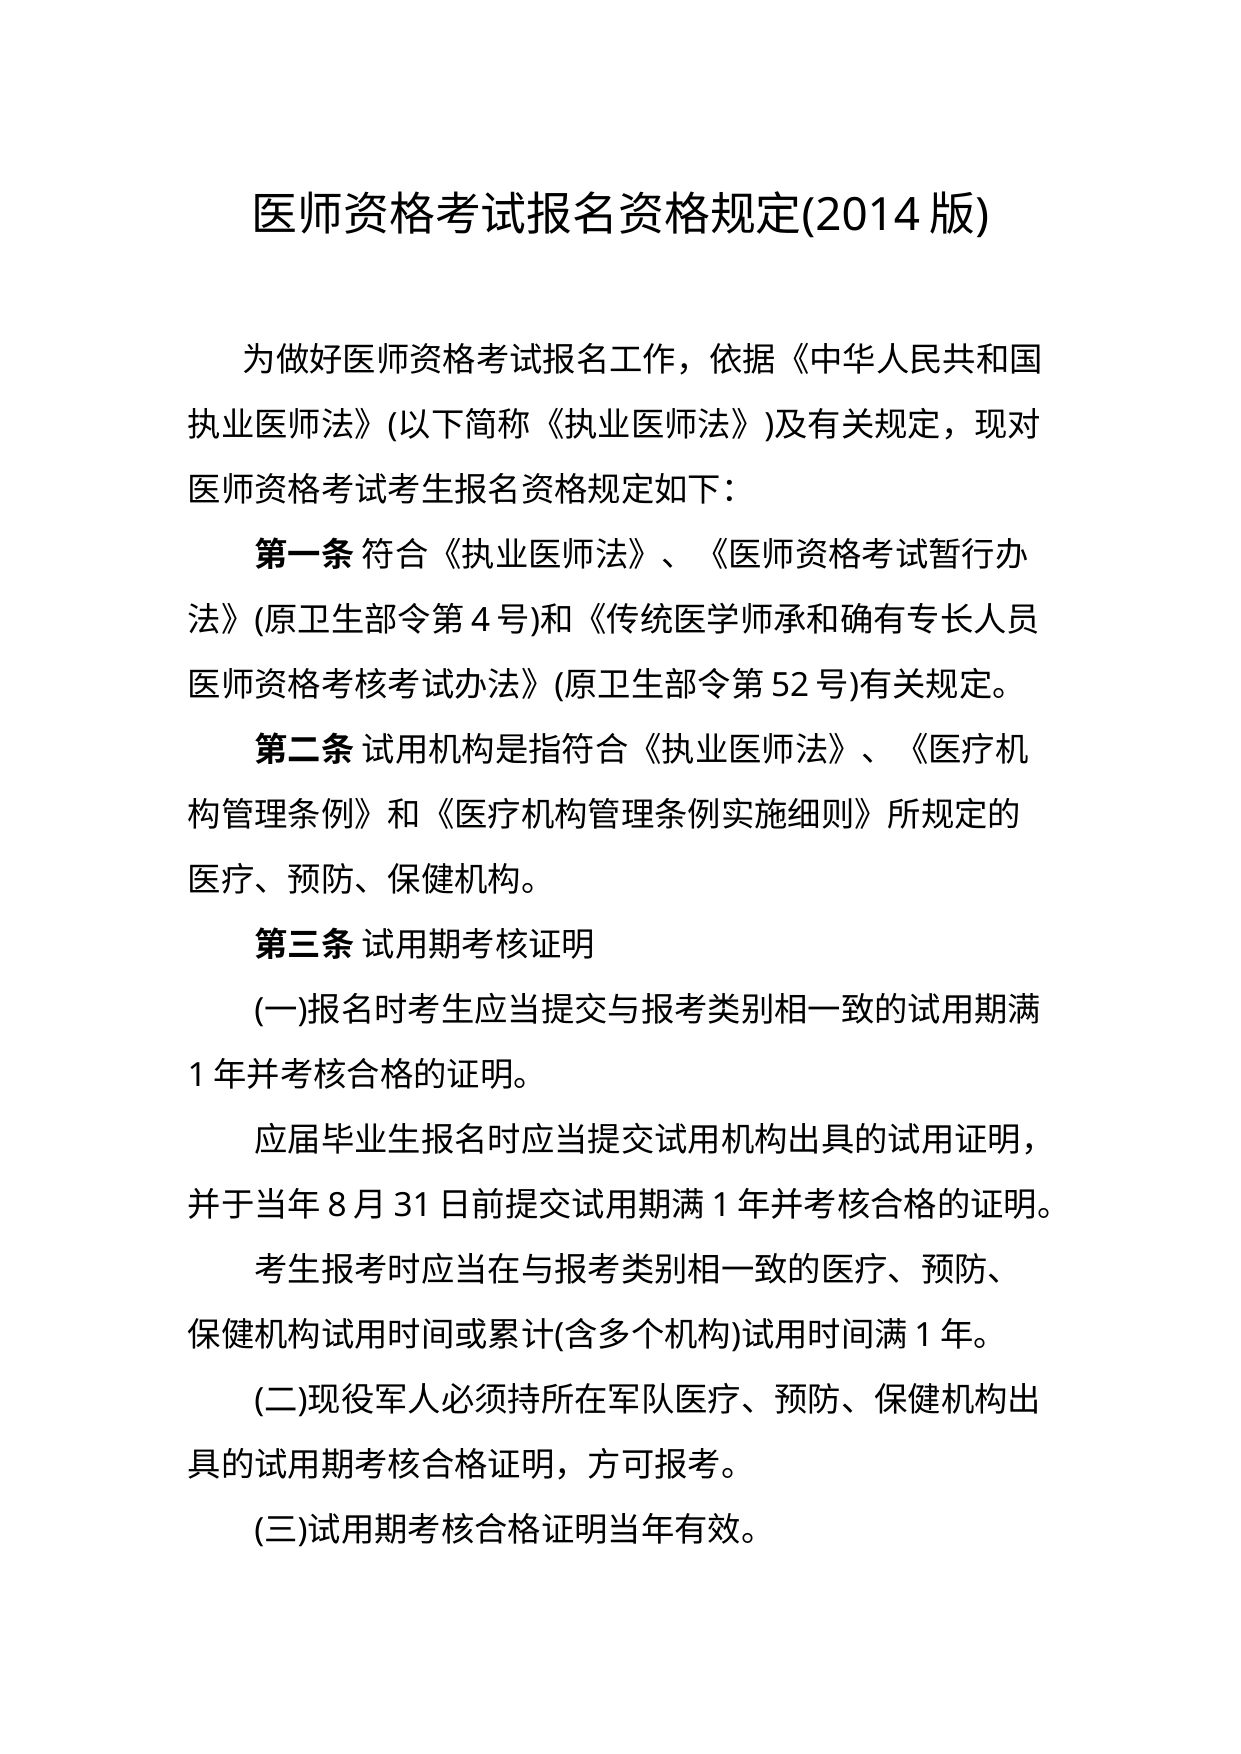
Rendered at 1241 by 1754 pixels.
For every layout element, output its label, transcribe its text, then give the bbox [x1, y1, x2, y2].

text 第一条 符合《执业医师法》、《医师资格考试暂行办法》(原卫生部令第4号)和《传统医学师承和确有专长人员医师资格考核考试办法》(原卫生部令第52号)有关规定。 [187, 519, 1053, 714]
text (三)试用期考核合格证明当年有效。 [187, 1494, 1053, 1559]
text 第二条 试用机构是指符合《执业医师法》、《医疗机构管理条例》和《医疗机构管理条例实施细则》所规定的医疗、预防、保健机构。 [187, 714, 1053, 909]
text 为做好医师资格考试报名工作，依据《中华人民共和国执业医师法》(以下简称《执业医师法》)及有关规定，现对医师资格考试考生报名资格规定如下： [187, 324, 1053, 519]
text 医师资格考试报名资格规定(2014版) [187, 162, 1053, 259]
text 考生报考时应当在与报考类别相一致的医疗、预防、保健机构试用时间或累计(含多个机构)试用时间满1年。 [187, 1234, 1053, 1364]
text (一)报名时考生应当提交与报考类别相一致的试用期满1年并考核合格的证明。 [187, 974, 1053, 1104]
text 第三条 试用期考核证明 [187, 909, 1053, 974]
text (二)现役军人必须持所在军队医疗、预防、保健机构出具的试用期考核合格证明，方可报考。 [187, 1364, 1053, 1494]
text 应届毕业生报名时应当提交试用机构出具的试用证明，并于当年8月31日前提交试用期满1年并考核合格的证明。 [187, 1104, 1053, 1234]
